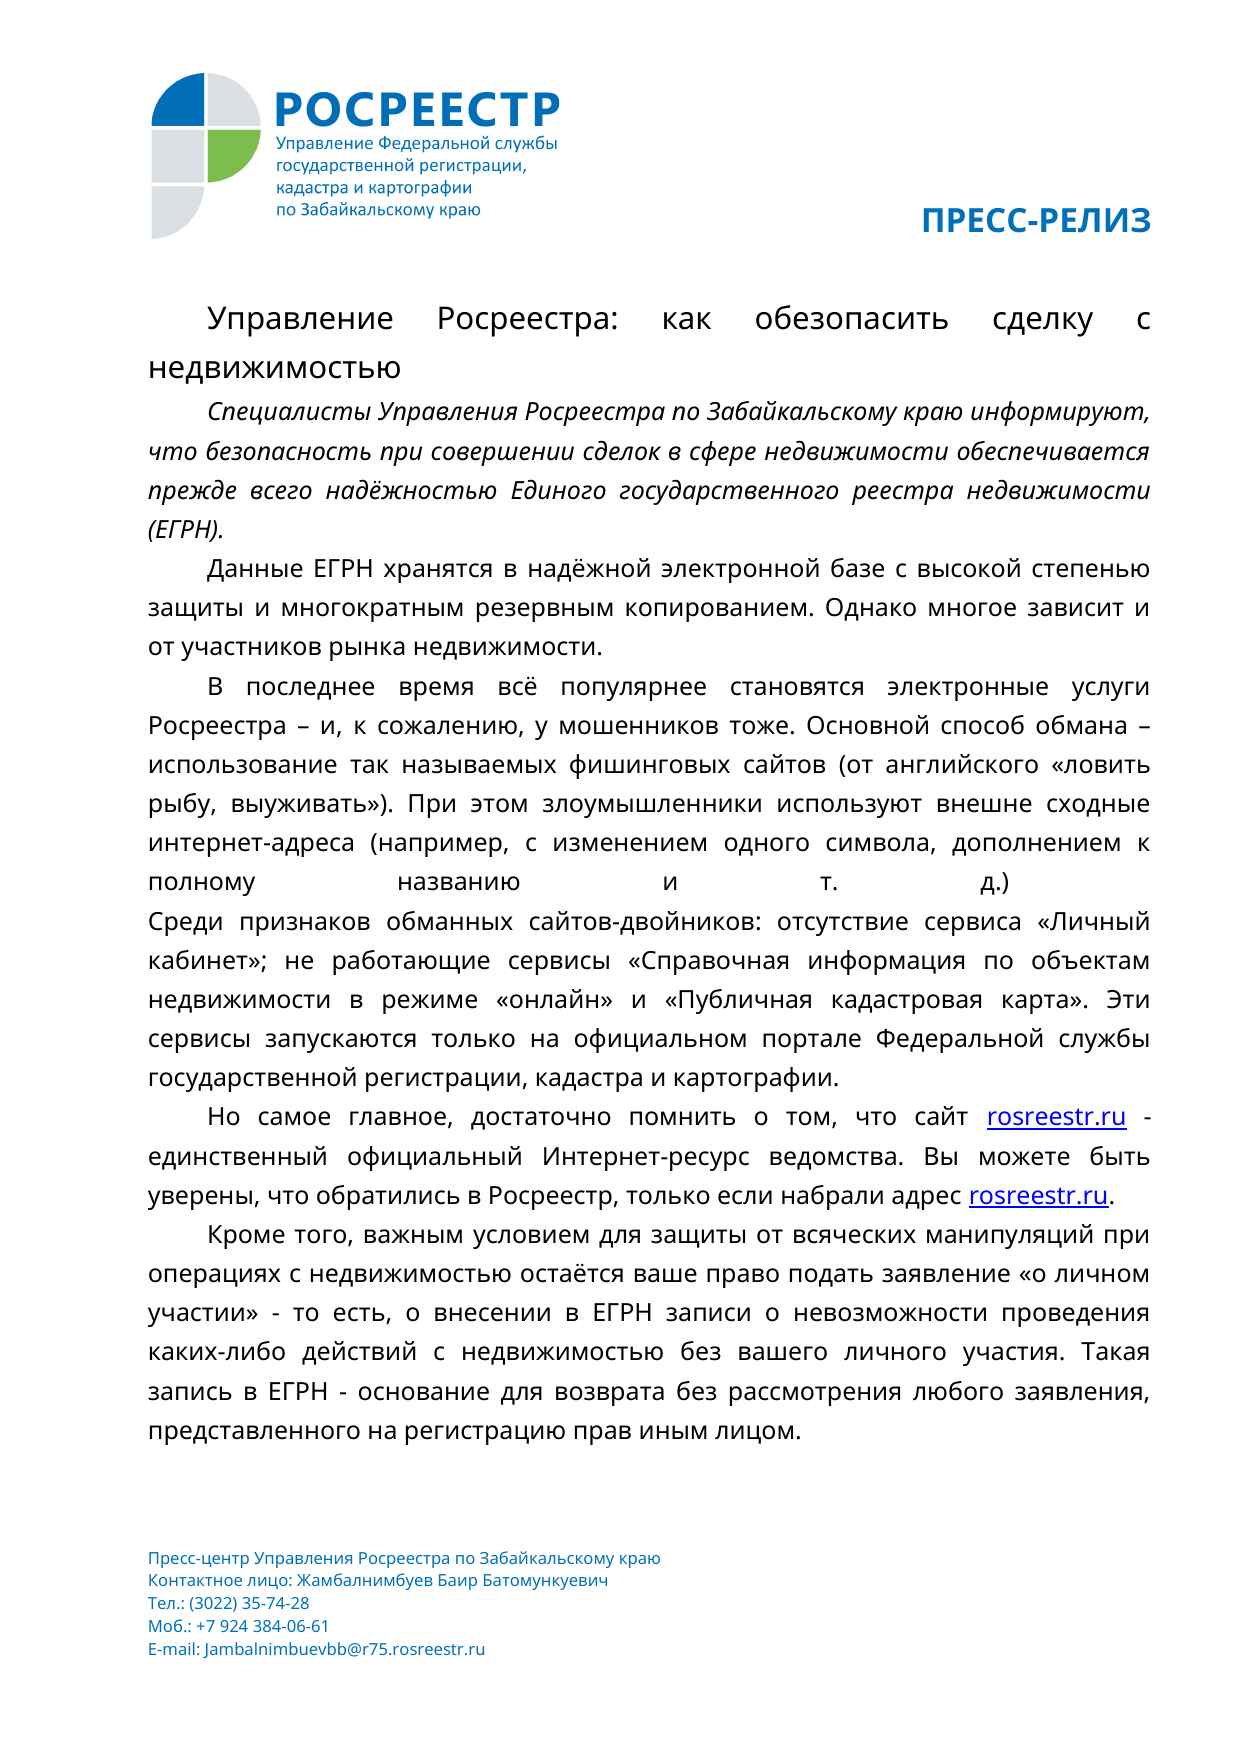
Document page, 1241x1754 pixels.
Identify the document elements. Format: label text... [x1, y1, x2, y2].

text В последнее время всё популярнее становятся электронные услуги Росреестра – и, к сожалению, у мошенников тоже. Основной способ обмана – использование так называемых фишинговых сайтов (от английского «ловить рыбу, выуживать»). При этом злоумышленники используют внешне сходные интернет-адреса (например, с изменением одного символа, дополнением к полному названию и т. д.) Среди признаков обманных сайтов-двойников: отсутствие сервиса «Личный кабинет»; не работающие сервисы «Справочная информация по объектам недвижимости в режиме «онлайн» и «Публичная кадастровая карта». Эти сервисы запускаются только на официальном портале Федеральной службы государственной регистрации, кадастра и картографии. [148, 668, 1152, 1094]
text Управление Росреестра: как обезопасить сделку с недвижимостью [148, 296, 1152, 388]
text Специалисты Управления Росреестра по Забайкальскому краю информируют, что безопасность при совершении сделок в сфере недвижимости обеспечивается прежде всего надёжностью Единого государственного реестра недвижимости (ЕГРН). [148, 394, 1152, 546]
picture [151, 73, 560, 239]
text Но самое главное, достаточно помнить о том, что сайт rosreestr.ru - единственный официальный Интернет-ресурс ведомства. Вы можете быть уверены, что обратились в Росреестр, только если набрали адрес rosreestr.ru. [148, 1099, 1152, 1211]
text Данные ЕГРН хранятся в надёжной электронной базе с высокой степенью защиты и многократным резервным копированием. Однако многое зависит и от участников рынка недвижимости. [148, 551, 1152, 663]
text Кроме того, важным условием для защиты от всяческих манипуляций при операциях с недвижимостью остаётся ваше право подать заявление «о личном участии» - то есть, о внесении в ЕГРН записи о невозможности проведения каких-либо действий с недвижимостью без вашего личного участия. Такая запись в ЕГРН - основание для возврата без рассмотрения любого заявления, представленного на регистрацию прав иным лицом. [148, 1216, 1152, 1446]
